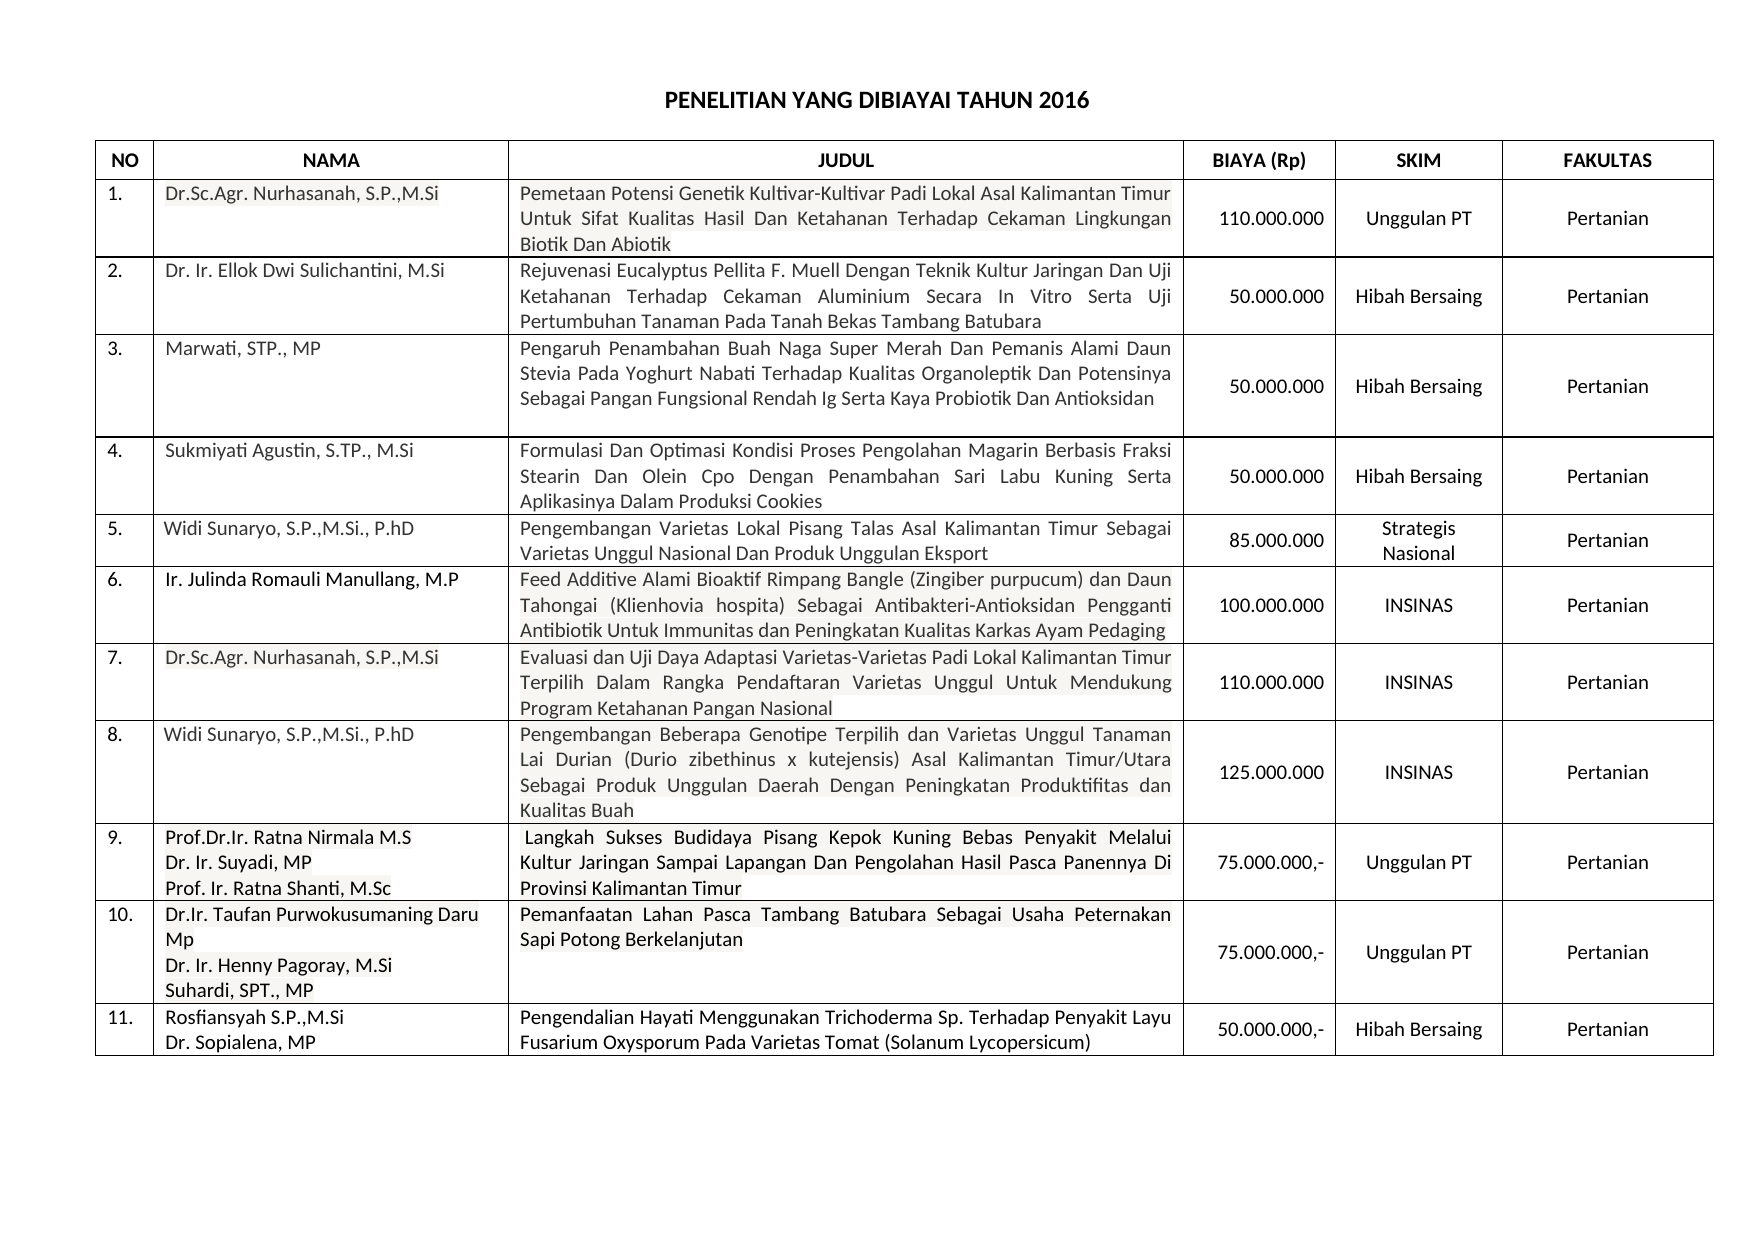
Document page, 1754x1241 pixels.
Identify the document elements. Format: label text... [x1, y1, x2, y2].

table_header FAKULTAS [1503, 141, 1713, 179]
table_cell [96, 901, 153, 1003]
table_cell [96, 438, 153, 514]
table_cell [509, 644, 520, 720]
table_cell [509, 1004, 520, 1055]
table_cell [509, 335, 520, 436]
table_cell 75.000.000,- [1184, 901, 1335, 1003]
table_cell Widi Sunaryo, S.P.,M.Si., P.hD [154, 515, 508, 566]
table_cell Pertanian [1503, 438, 1713, 514]
table_cell INSINAS [1336, 644, 1502, 720]
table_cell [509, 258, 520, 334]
table_cell 50.000.000 [1184, 335, 1335, 436]
table_cell 85.000.000 [1184, 515, 1335, 566]
table_header SKIM [1336, 141, 1502, 179]
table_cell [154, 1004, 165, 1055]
table_cell Hibah Bersaing [1336, 335, 1502, 436]
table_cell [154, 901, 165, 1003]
table_cell [143, 515, 153, 566]
table_cell INSINAS [1336, 567, 1502, 643]
table_cell 50.000.000,- [1184, 1004, 1335, 1055]
table_cell [96, 258, 153, 334]
table_cell [143, 1004, 153, 1055]
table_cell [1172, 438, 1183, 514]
table_cell Marwati, STP., MP [154, 335, 508, 436]
table_cell 125.000.000 [1184, 721, 1335, 823]
table_cell 110.000.000 [1184, 180, 1335, 256]
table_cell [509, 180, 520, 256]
table_cell Hibah Bersaing [1336, 1004, 1502, 1055]
table_cell Hibah Bersaing [1336, 258, 1502, 334]
table_cell Pertanian [1503, 901, 1713, 1003]
text PENELITIAN YANG DIBIAYAI TAHUN 2016 [150, 84, 1604, 115]
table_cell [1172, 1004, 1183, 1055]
table_cell Pertanian [1503, 567, 1713, 643]
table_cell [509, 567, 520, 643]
table_header JUDUL [509, 141, 1183, 179]
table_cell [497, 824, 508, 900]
table_cell Pertanian [1503, 824, 1713, 900]
table_cell Pertanian [1503, 515, 1713, 566]
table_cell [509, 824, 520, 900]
table_header NO [96, 141, 153, 179]
table_cell [96, 515, 107, 566]
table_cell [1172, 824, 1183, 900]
table_cell Sukmiyati Agustin, S.TP., M.Si [154, 438, 508, 514]
table_cell Unggulan PT [1336, 824, 1502, 900]
table_cell Dr. Ir. Ellok Dwi Sulichantini, M.Si [154, 258, 508, 334]
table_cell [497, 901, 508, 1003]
table_cell [96, 644, 153, 720]
table_cell Pertanian [1503, 258, 1713, 334]
table_cell [96, 180, 153, 256]
table_cell Pertanian [1503, 335, 1713, 436]
table_cell 100.000.000 [1184, 567, 1335, 643]
table_cell Pertanian [1503, 644, 1713, 720]
table_cell [96, 824, 153, 900]
table_cell [96, 567, 153, 643]
table_cell Hibah Bersaing [1336, 438, 1502, 514]
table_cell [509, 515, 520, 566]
table_header BIAYA (Rp) [1184, 141, 1335, 179]
table_cell Unggulan PT [1336, 901, 1502, 1003]
table_cell Dr.Sc.Agr. Nurhasanah, S.P.,M.Si [154, 644, 508, 720]
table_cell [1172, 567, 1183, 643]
table_cell 110.000.000 [1184, 644, 1335, 720]
table_cell [96, 1004, 107, 1055]
table_cell Unggulan PT [1336, 180, 1502, 256]
table_cell [96, 721, 153, 823]
table_cell 75.000.000,- [1184, 824, 1335, 900]
table_cell Pertanian [1503, 180, 1713, 256]
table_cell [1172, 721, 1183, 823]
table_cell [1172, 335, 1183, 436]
table_header NAMA [154, 141, 508, 179]
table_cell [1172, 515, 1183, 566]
table_cell 50.000.000 [1184, 438, 1335, 514]
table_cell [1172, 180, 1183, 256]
table_cell Dr.Sc.Agr. Nurhasanah, S.P.,M.Si [154, 180, 508, 256]
table_cell Widi Sunaryo, S.P.,M.Si., P.hD [154, 721, 508, 823]
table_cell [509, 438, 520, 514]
table_cell INSINAS [1336, 721, 1502, 823]
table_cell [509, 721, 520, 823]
table_cell Pertanian [1503, 1004, 1713, 1055]
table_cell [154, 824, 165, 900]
table_cell Pertanian [1503, 721, 1713, 823]
table_cell Pemanfaatan Lahan Pasca Tambang Batubara Sebagai Usaha Peternakan Sapi Potong Berkelanjutan [509, 901, 1183, 1003]
table_cell Ir. Julinda Romauli Manullang, M.P [154, 567, 508, 643]
table_cell [96, 335, 153, 436]
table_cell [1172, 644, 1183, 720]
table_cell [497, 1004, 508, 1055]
table_cell 50.000.000 [1184, 258, 1335, 334]
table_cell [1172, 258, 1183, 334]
